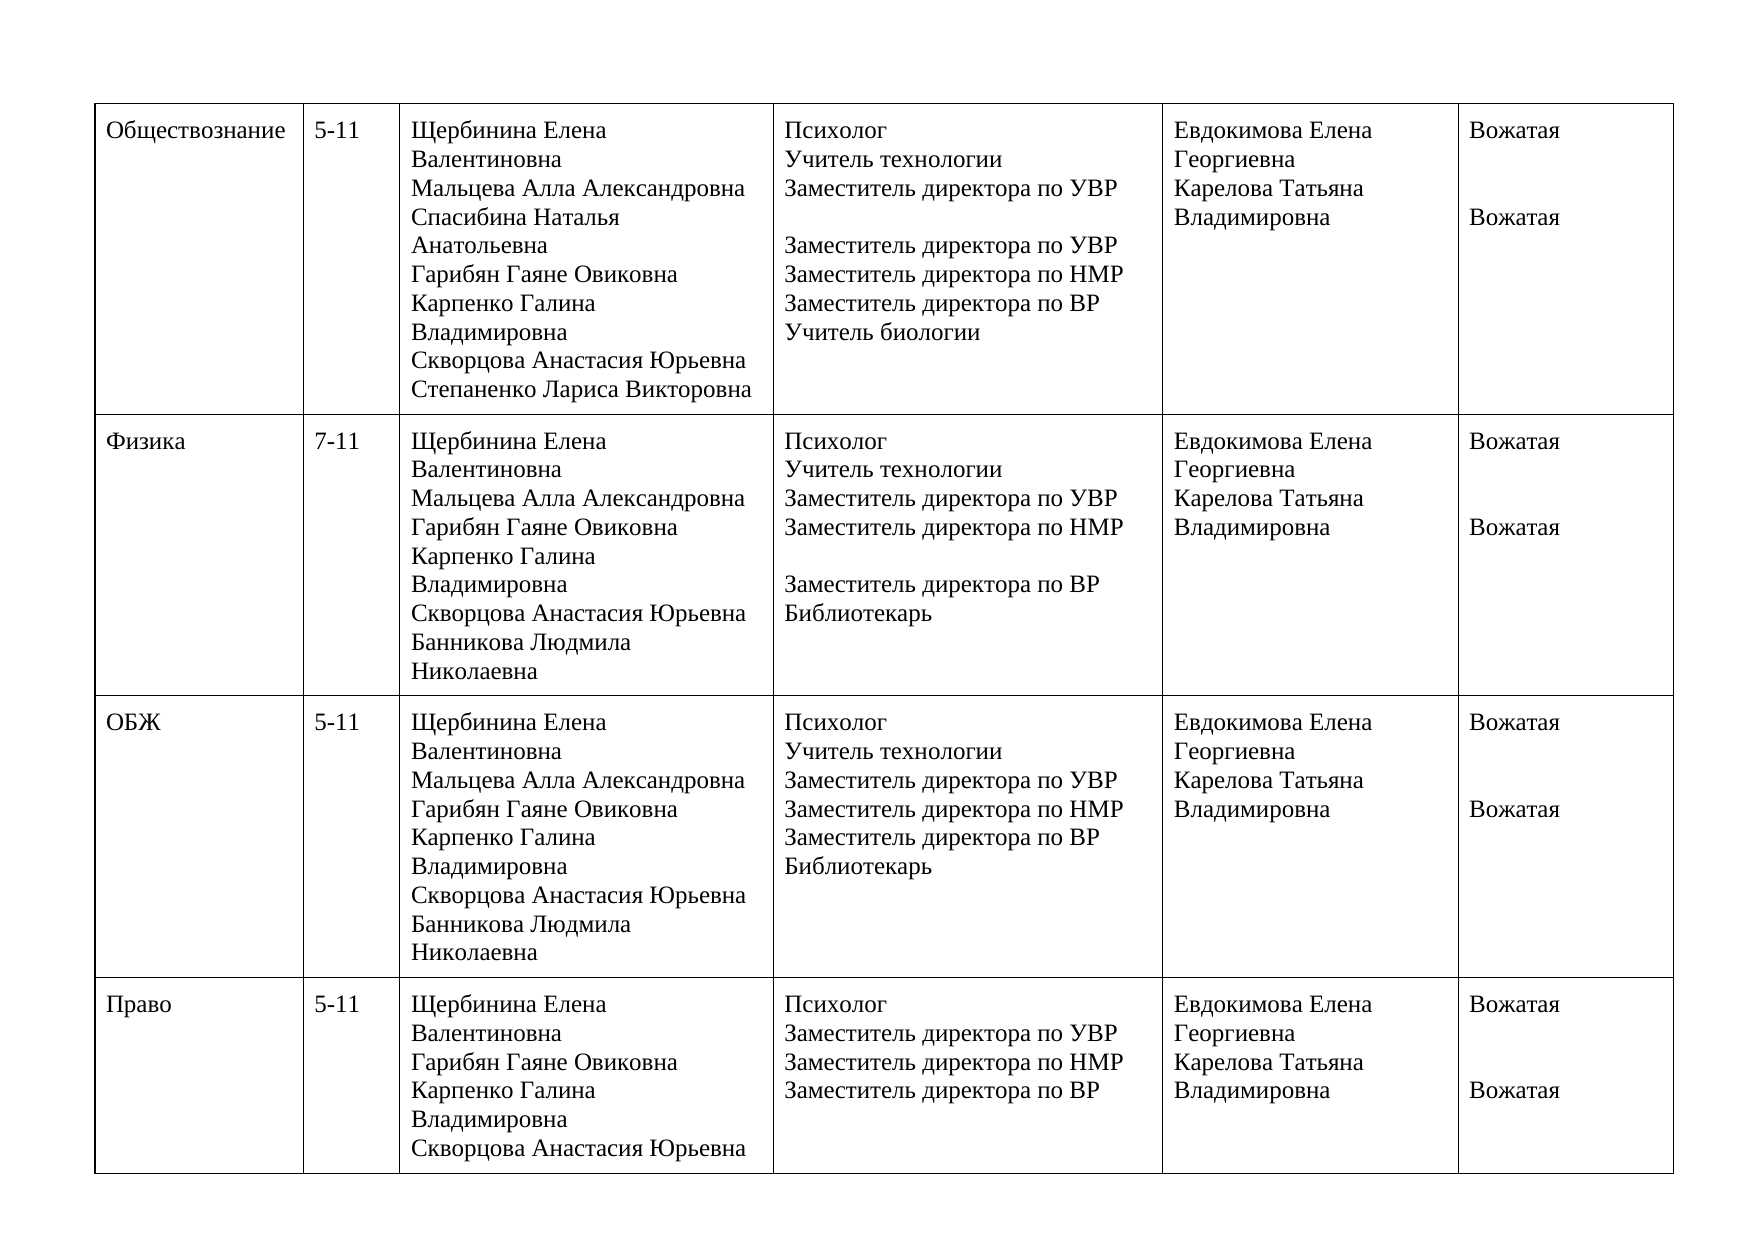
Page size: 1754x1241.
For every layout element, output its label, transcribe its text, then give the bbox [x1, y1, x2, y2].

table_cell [1163, 104, 1458, 414]
table_cell Психолог Учитель технологии Заместитель директора по УВР Заместитель директора по УВР Заместитель директора по НМР Заместитель директора по ВР Учитель биологии [774, 104, 1162, 414]
table_cell 5-11 [304, 104, 399, 414]
table_cell Щербинина Елена Валентиновна Мальцева Алла Александровна Гарибян Гаяне Овиковна Карпенко Галина Владимировна Скворцова Анастасия Юрьевна Банникова Людмила Николаевна [400, 696, 773, 977]
table_cell Щербинина Елена Валентиновна Мальцева Алла Александровна Спасибина Наталья Анатольевна Гарибян Гаяне Овиковна Карпенко Галина Владимировна Скворцова Анастасия Юрьевна Степаненко Лариса Викторовна [400, 104, 773, 414]
table_cell 5-11 [304, 978, 399, 1172]
table_cell Вожатая Вожатая [1459, 415, 1673, 695]
table_cell Обществознание [96, 104, 303, 414]
table_cell Вожатая Вожатая [1459, 978, 1673, 1172]
table_cell Щербинина Елена Валентиновна Гарибян Гаяне Овиковна Карпенко Галина Владимировна Скворцова Анастасия Юрьевна [400, 978, 773, 1172]
table_cell Психолог Учитель технологии Заместитель директора по УВР Заместитель директора по НМР Заместитель директора по ВР Библиотекарь [774, 415, 1162, 695]
table_cell Психолог Учитель технологии Заместитель директора по УВР Заместитель директора по НМР Заместитель директора по ВР Библиотекарь [774, 696, 1162, 977]
table_cell ОБЖ [96, 696, 303, 977]
table_cell Физика [96, 415, 303, 695]
table_cell 7-11 [304, 415, 399, 695]
table_cell 5-11 [304, 696, 399, 977]
table_cell Евдокимова Елена Георгиевна Карелова Татьяна Владимировна [1163, 978, 1458, 1172]
table_cell Психолог Заместитель директора по УВР Заместитель директора по НМР Заместитель директора по ВР [774, 978, 1162, 1172]
table_cell Евдокимова Елена Георгиевна Карелова Татьяна Владимировна [1163, 415, 1458, 695]
table_cell Евдокимова Елена Георгиевна Карелова Татьяна Владимировна [1163, 696, 1458, 977]
table_cell Щербинина Елена Валентиновна Мальцева Алла Александровна Гарибян Гаяне Овиковна Карпенко Галина Владимировна Скворцова Анастасия Юрьевна Банникова Людмила Николаевна [400, 415, 773, 695]
table_cell Вожатая Вожатая [1459, 104, 1673, 414]
table_cell Право [96, 978, 303, 1172]
table_cell Вожатая Вожатая [1459, 696, 1673, 977]
